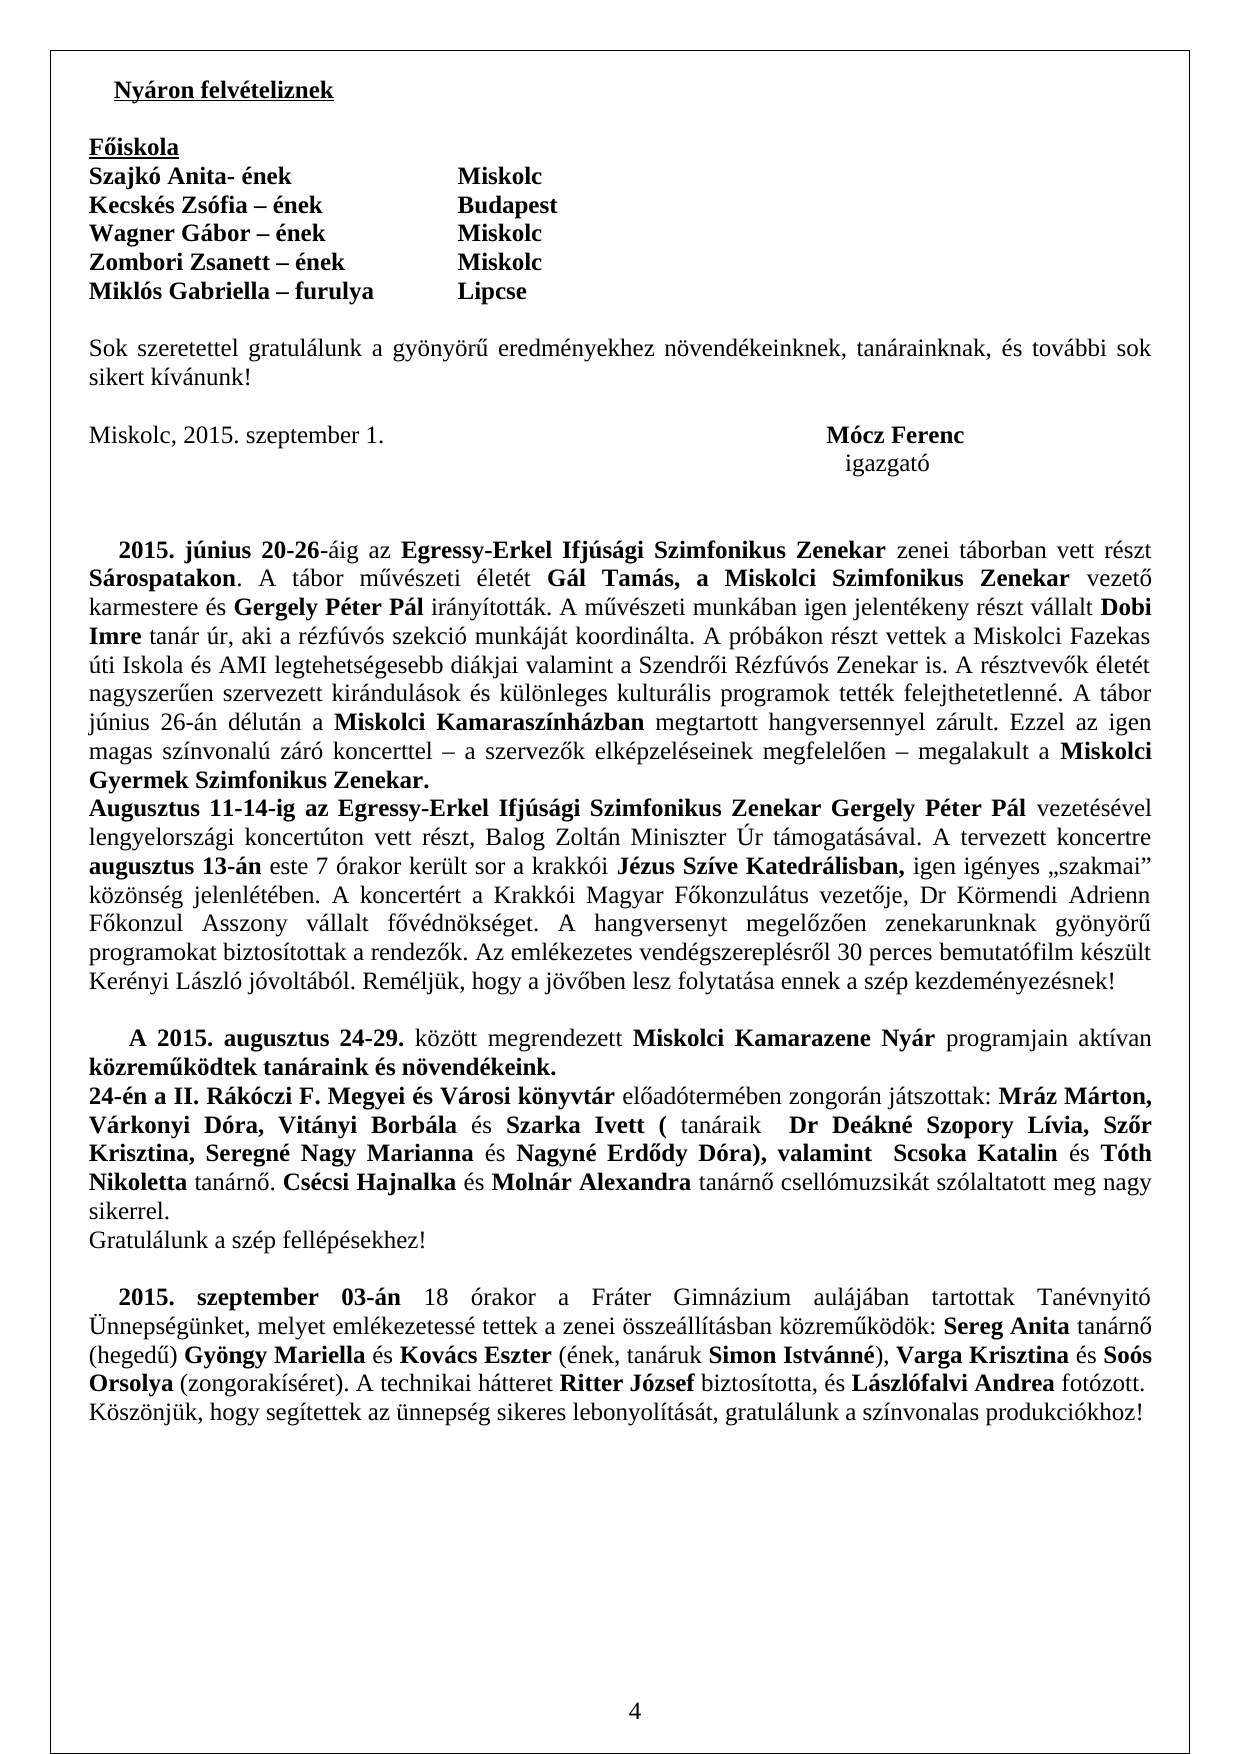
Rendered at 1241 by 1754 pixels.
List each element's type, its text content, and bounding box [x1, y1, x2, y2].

text Miklós Gabriella – furulya Lipcse [89, 276, 1152, 305]
text Gratulálunk a szép fellépésekhez! [89, 1225, 1152, 1253]
text Sok szeretettel gratulálunk a gyönyörű eredményekhez növendékeinknek, tanárainknak, és további sok sikert kívánunk! [89, 333, 1152, 391]
text 2015. június 20-26-áig az Egressy-Erkel Ifjúsági Szimfonikus Zenekar zenei táborban vett részt Sárospatakon. A tábor művészeti életét Gál Tamás, a Miskolci Szimfonikus Zenekar vezető karmestere és Gergely Péter Pál irányították. A művészeti munkában igen jelentékeny részt vállalt Dobi Imre tanár úr, aki a rézfúvós szekció munkáját koordinálta. A próbákon részt vettek a Miskolci Fazekas úti Iskola és AMI legtehetségesebb diákjai valamint a Szendrői Rézfúvós Zenekar is. A résztvevők életét nagyszerűen szervezett kirándulások és különleges kulturális programok tették felejthetetlenné. A tábor június 26-án délután a Miskolci Kamaraszínházban megtartott hangversennyel zárult. Ezzel az igen magas színvonalú záró koncerttel – a szervezők elképzeléseinek megfelelően – megalakult a Miskolci Gyermek Szimfonikus Zenekar. [89, 535, 1152, 793]
text Nyáron felvételiznek [89, 75, 1152, 103]
text igazgató [752, 448, 1152, 477]
text 2015. szeptember 03-án 18 órakor a Fráter Gimnázium aulájában tartottak Tanévnyitó Ünnepségünket, melyet emlékezetessé tettek a zenei összeállításban közreműködök: Sereg Anita tanárnő (hegedű) Gyöngy Mariella és Kovács Eszter (ének, tanáruk Simon Istvánné), Varga Krisztina és Soós Orsolya (zongorakíséret). A technikai hátteret Ritter József biztosította, és Lászlófalvi Andrea fotózott. [89, 1282, 1152, 1397]
text Kecskés Zsófia – ének Budapest [89, 190, 1152, 218]
text Köszönjük, hogy segítettek az ünnepség sikeres lebonyolítását, gratulálunk a színvonalas produkciókhoz! [89, 1397, 1152, 1426]
text Főiskola [89, 132, 1152, 161]
text A 2015. augusztus 24-29. között megrendezett Miskolci Kamarazene Nyár programjain aktívan közreműködtek tanáraink és növendékeink. [89, 1023, 1152, 1081]
text Miskolc, 2015. szeptember 1. Mócz Ferenc [89, 420, 1152, 448]
text Zombori Zsanett – ének Miskolc [89, 247, 1152, 276]
text Wagner Gábor – ének Miskolc [89, 218, 1152, 247]
text Augusztus 11-14-ig az Egressy-Erkel Ifjúsági Szimfonikus Zenekar Gergely Péter Pál vezetésével lengyelországi koncertúton vett részt, Balog Zoltán Miniszter Úr támogatásával. A tervezett koncertre augusztus 13-án este 7 órakor került sor a krakkói Jézus Szíve Katedrálisban, igen igényes „szakmai” közönség jelenlétében. A koncertért a Krakkói Magyar Főkonzulátus vezetője, Dr Körmendi Adrienn Főkonzul Asszony vállalt fővédnökséget. A hangversenyt megelőzően zenekarunknak gyönyörű programokat biztosítottak a rendezők. Az emlékezetes vendégszereplésről 30 perces bemutatófilm készült Kerényi László jóvoltából. Reméljük, hogy a jövőben lesz folytatása ennek a szép kezdeményezésnek! [89, 793, 1152, 995]
text Szajkó Anita- ének Miskolc [89, 161, 1152, 190]
text 24-én a II. Rákóczi F. Megyei és Városi könyvtár előadótermében zongorán játszottak: Mráz Márton, Várkonyi Dóra, Vitányi Borbála és Szarka Ivett ( tanáraik Dr Deákné Szopory Lívia, Szőr Krisztina, Seregné Nagy Marianna és Nagyné Erdődy Dóra), valamint Scsoka Katalin és Tóth Nikoletta tanárnő. Csécsi Hajnalka és Molnár Alexandra tanárnő csellómuzsikát szólaltatott meg nagy sikerrel. [89, 1081, 1152, 1225]
